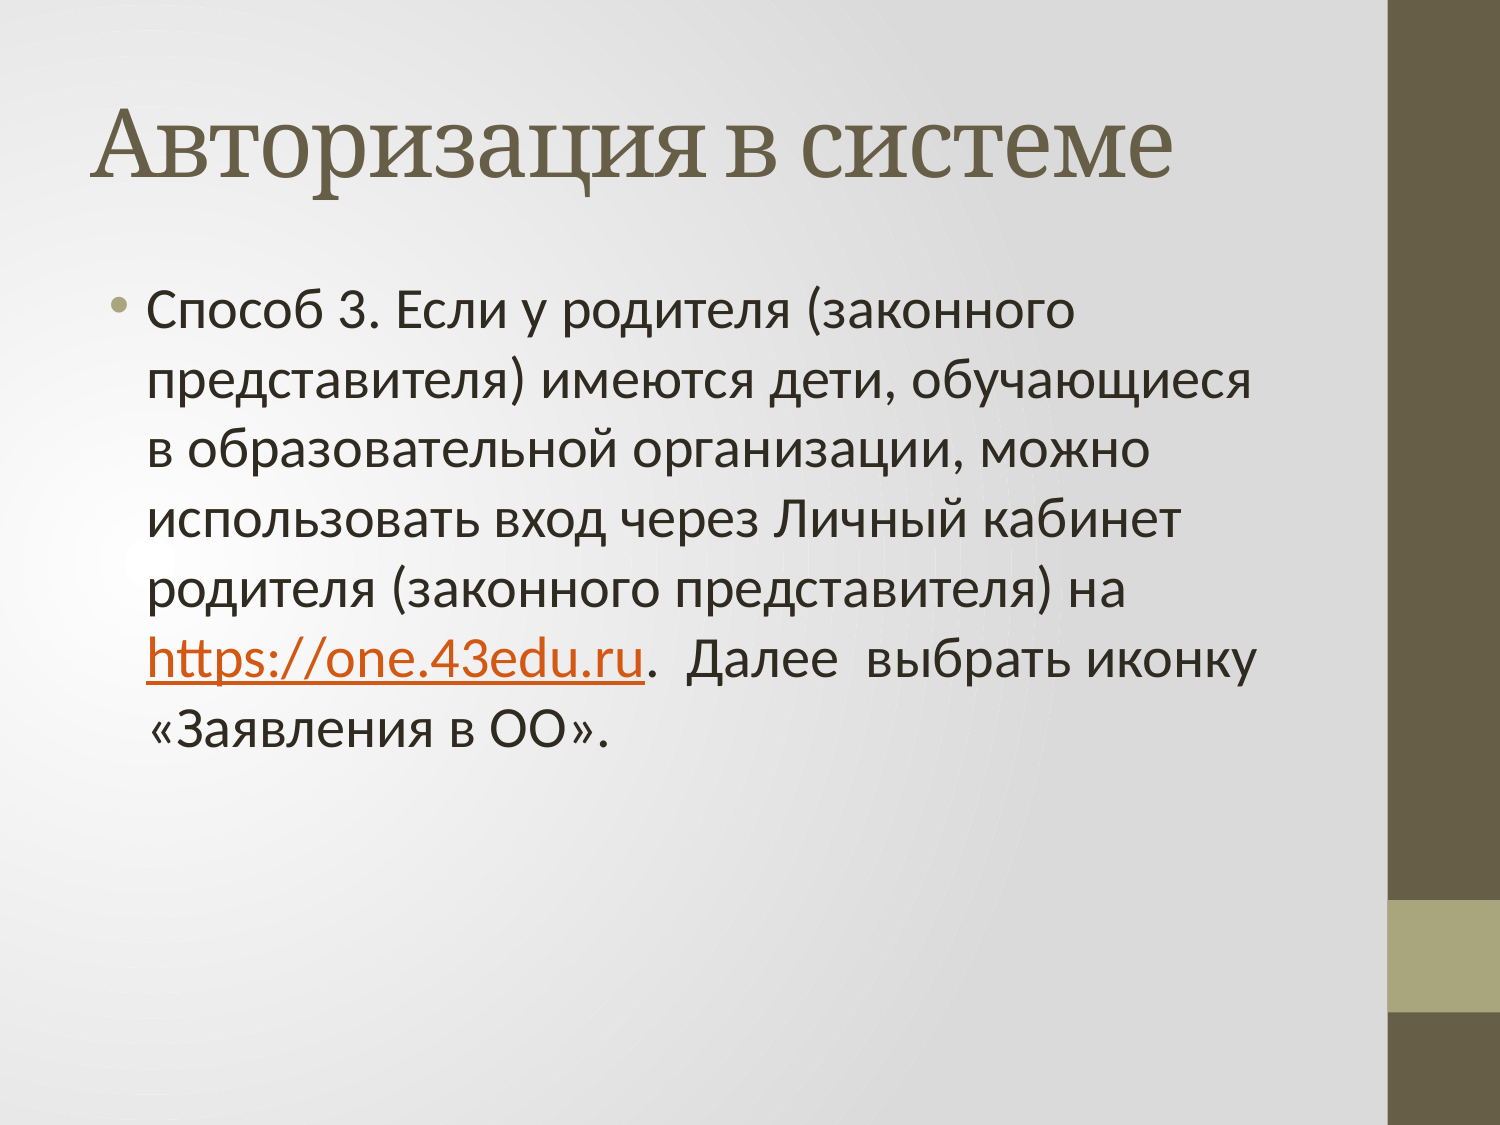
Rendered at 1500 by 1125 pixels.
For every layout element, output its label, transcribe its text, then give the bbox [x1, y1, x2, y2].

list Способ 3. Если у родителя (законного представителя) имеются дети, обучающиеся в образовательной организации, можно использовать вход через Личный кабинет родителя (законного представителя) на https://one.43edu.ru. Далее выбрать иконку «Заявления в ОО». [75, 262, 1325, 1050]
title Авторизация в системе [75, 45, 1325, 233]
